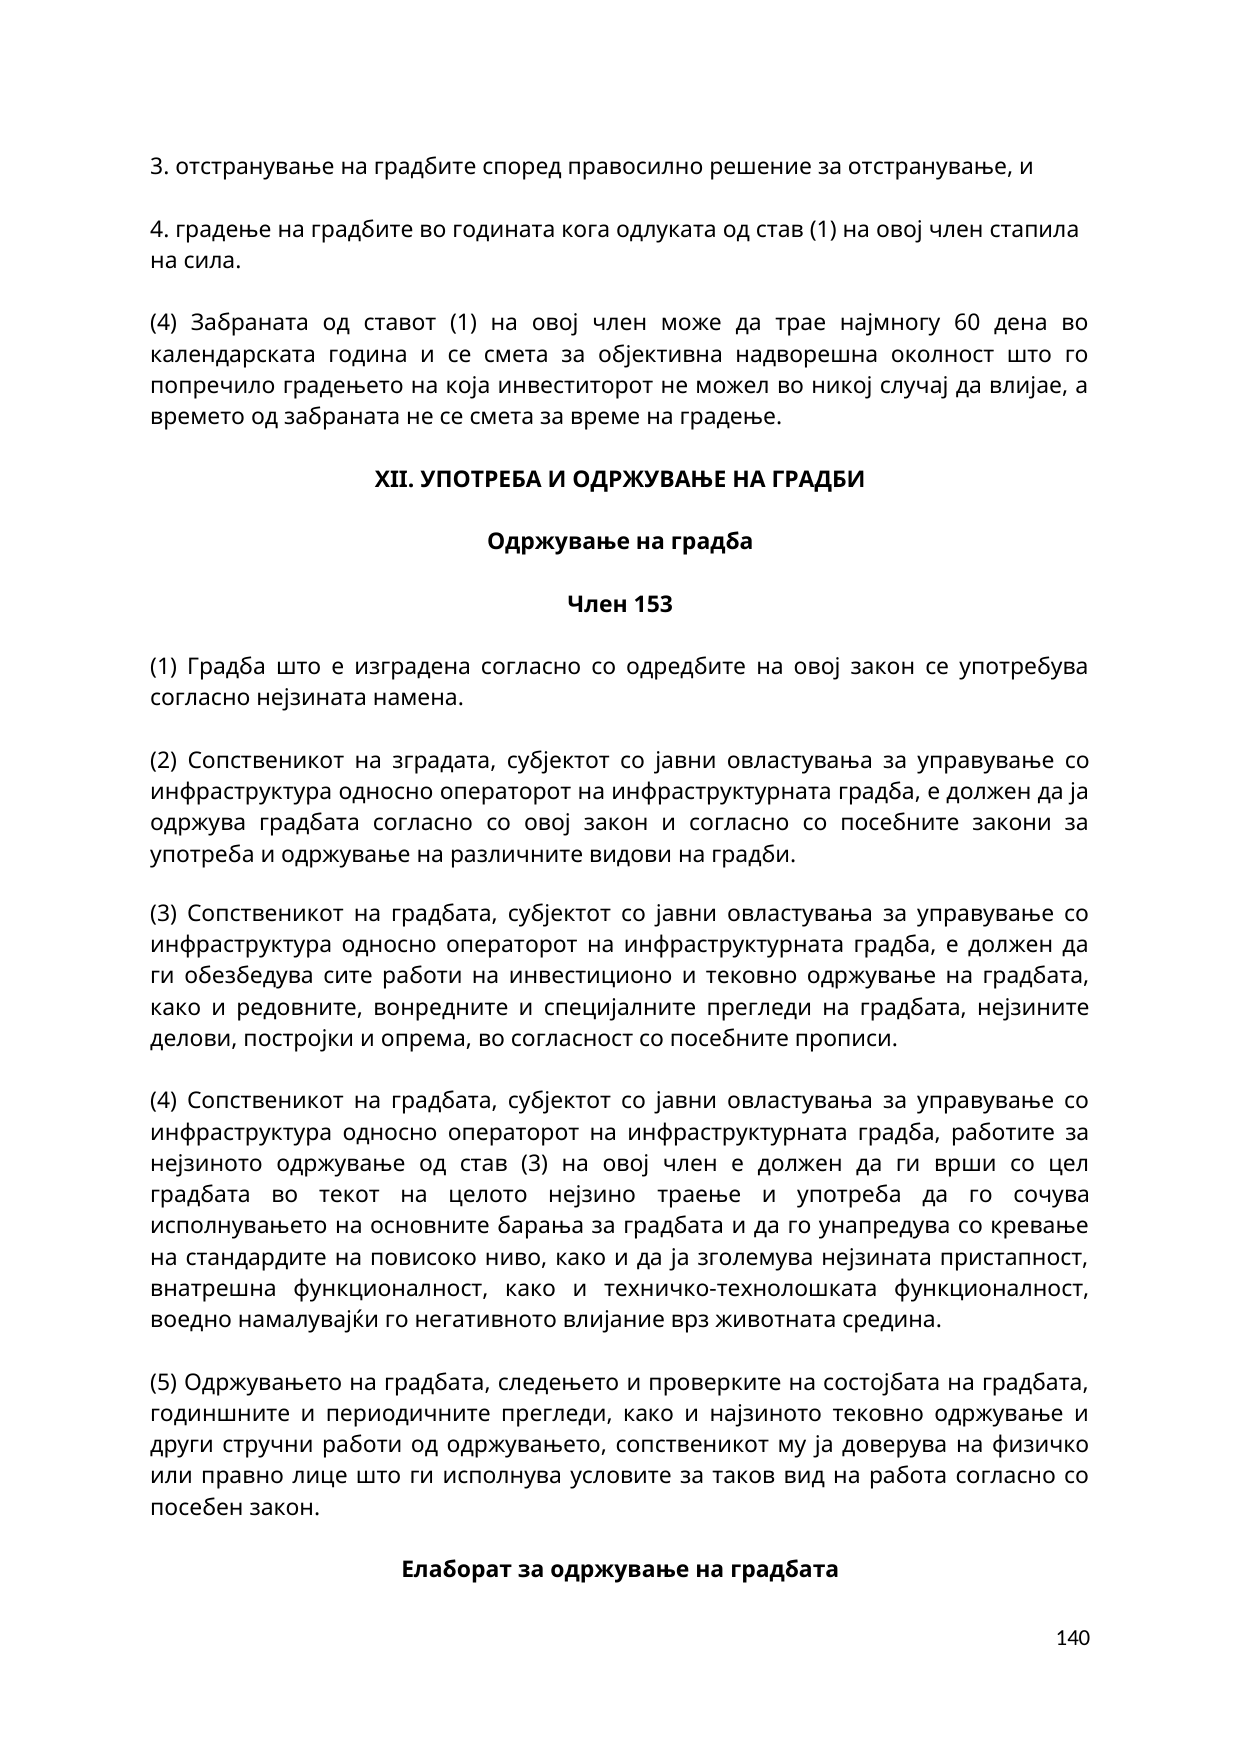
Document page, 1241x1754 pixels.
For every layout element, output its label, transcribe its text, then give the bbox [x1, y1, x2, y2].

text (2) Сопственикот на зградата, субјектот со јавни овластувања за управување со инфраструктура односно операторот на инфраструктурната градба, е должен да ја одржува градбата согласно со овој закон и согласно со посебните закони за употреба и одржување на различните видови на градби. [150, 744, 1090, 869]
text XII. УПОТРЕБА И ОДРЖУВАЊЕ НА ГРАДБИ [150, 462, 1090, 494]
text (5) Одржувањето на градбата, следењето и проверките на состојбата на градбата, годиншните и периодичните прегледи, како и најзиното тековно одржување и други стручни работи од одржувањето, сопственикот му ја доверува на физичко или правно лице што ги исполнува условите за таков вид на работа согласно со посебен закон. [150, 1366, 1090, 1522]
text (1) Градба што е изградена согласно со одредбите на овој закон се употребува согласно нејзината намена. [150, 650, 1090, 712]
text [150, 150, 1090, 275]
text Одржување на градба [150, 525, 1090, 556]
text (4) Забраната од ставот (1) на овој член може да трае најмногу 60 дена во календарската година и се смета за објективна надворешна околност што го попречило градењето на која инвеститорот не можел во никој случај да влијае, а времето од забраната не се смета за време на градење. [150, 306, 1090, 431]
text Член 153 [150, 587, 1090, 619]
text Елаборат за одржување на градбата [150, 1553, 1090, 1584]
text (4) Сопственикот на градбата, субјектот со јавни овластувања за управување со инфраструктура односно операторот на инфраструктурната градба, работите за нејзиното одржување од став (3) на овој член е должен да ги врши со цел градбата во текот на целото нејзино траење и употреба да го сочува исполнувањето на основните барања за градбата и да го унапредува со кревање на стандардите на повисоко ниво, како и да ја зголемува нејзината пристапност, внатрешна функционалност, како и техничко-технолошката функционалност, воедно намалувајќи го негативното влијание врз животната средина. [150, 1084, 1090, 1334]
text (3) Сопственикот на градбата, субјектот со јавни овластувања за управување со инфраструктура односно операторот на инфраструктурната градба, е должен да ги обезбедува сите работи на инвестиционо и тековно одржување на градбата, како и редовните, вонредните и специјалните прегледи на градбата, нејзините делови, постројки и опрема, во согласност со посебните прописи. [150, 897, 1090, 1053]
